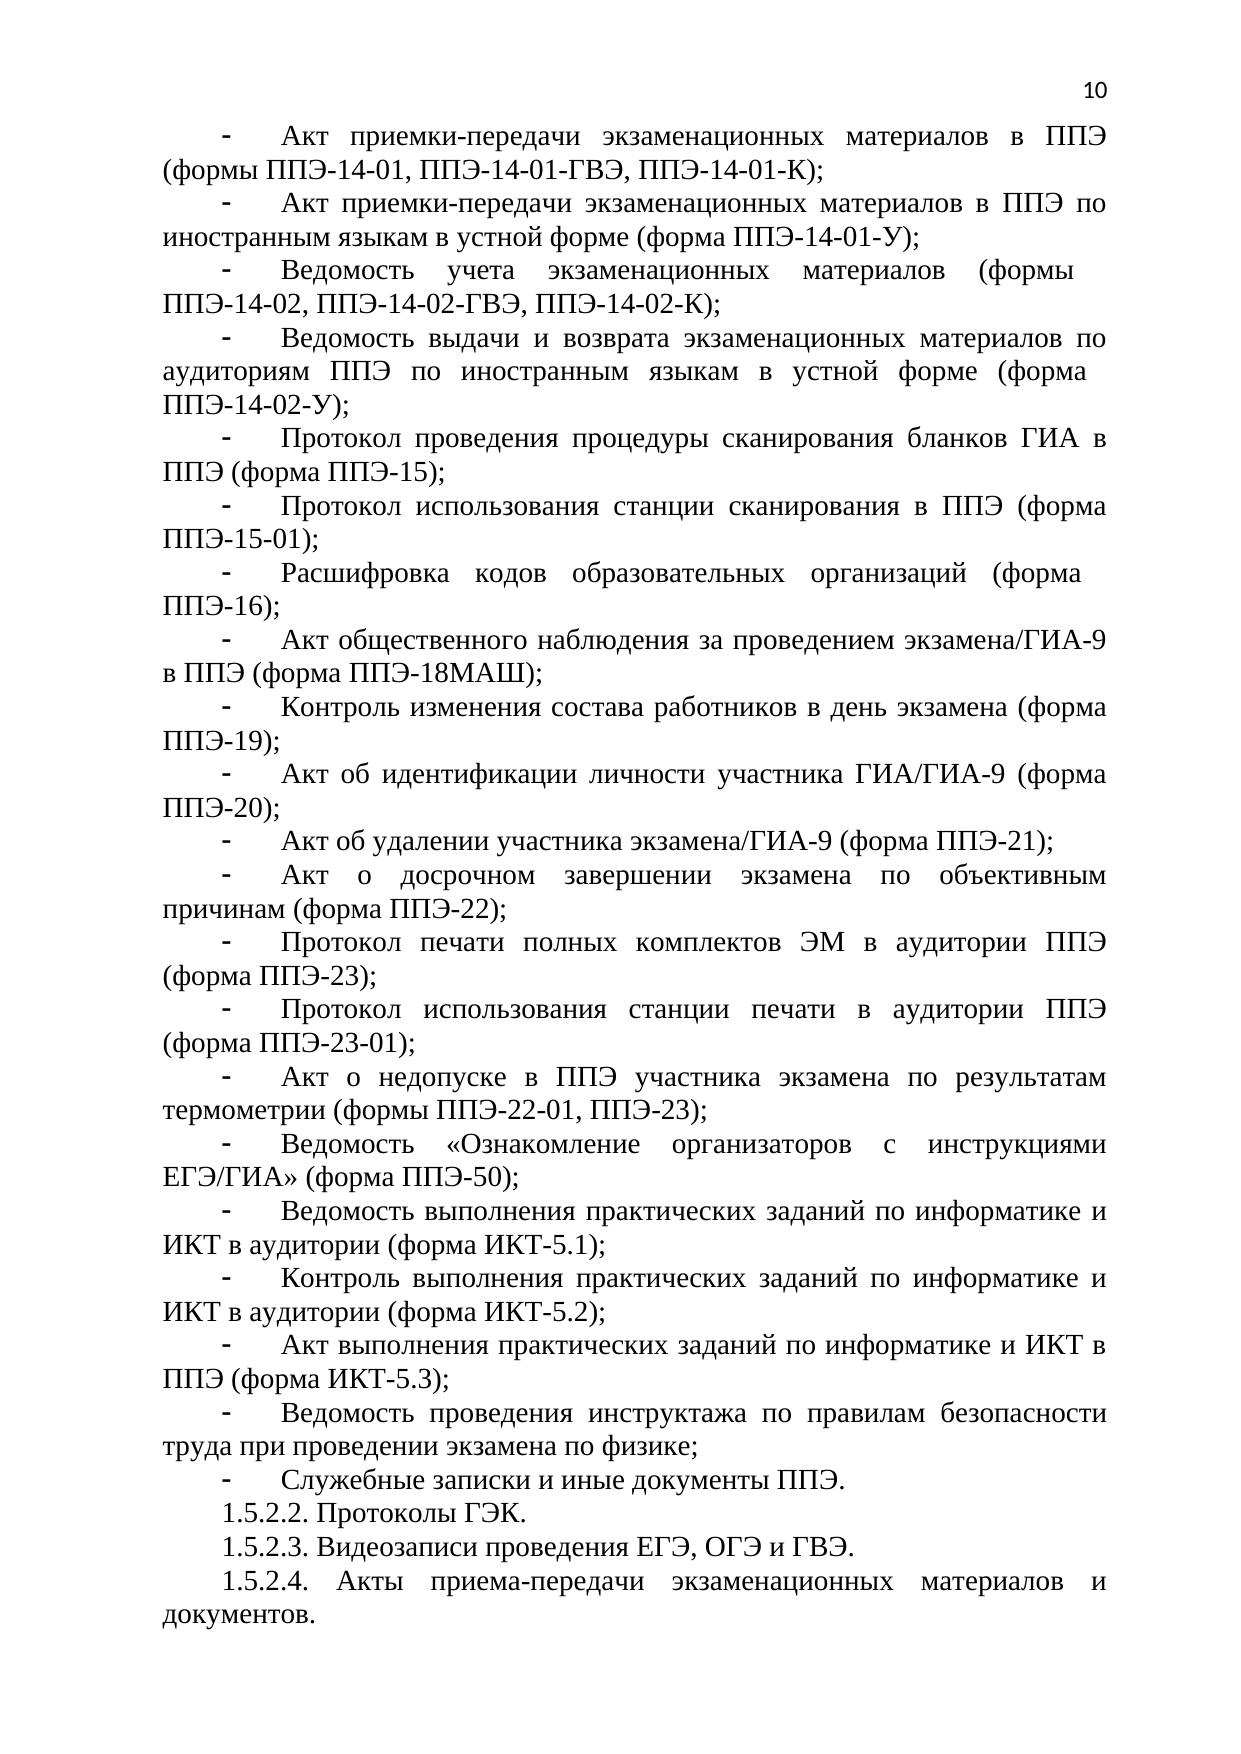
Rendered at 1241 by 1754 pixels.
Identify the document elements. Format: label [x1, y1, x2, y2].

table_header [151, 118, 1118, 1630]
